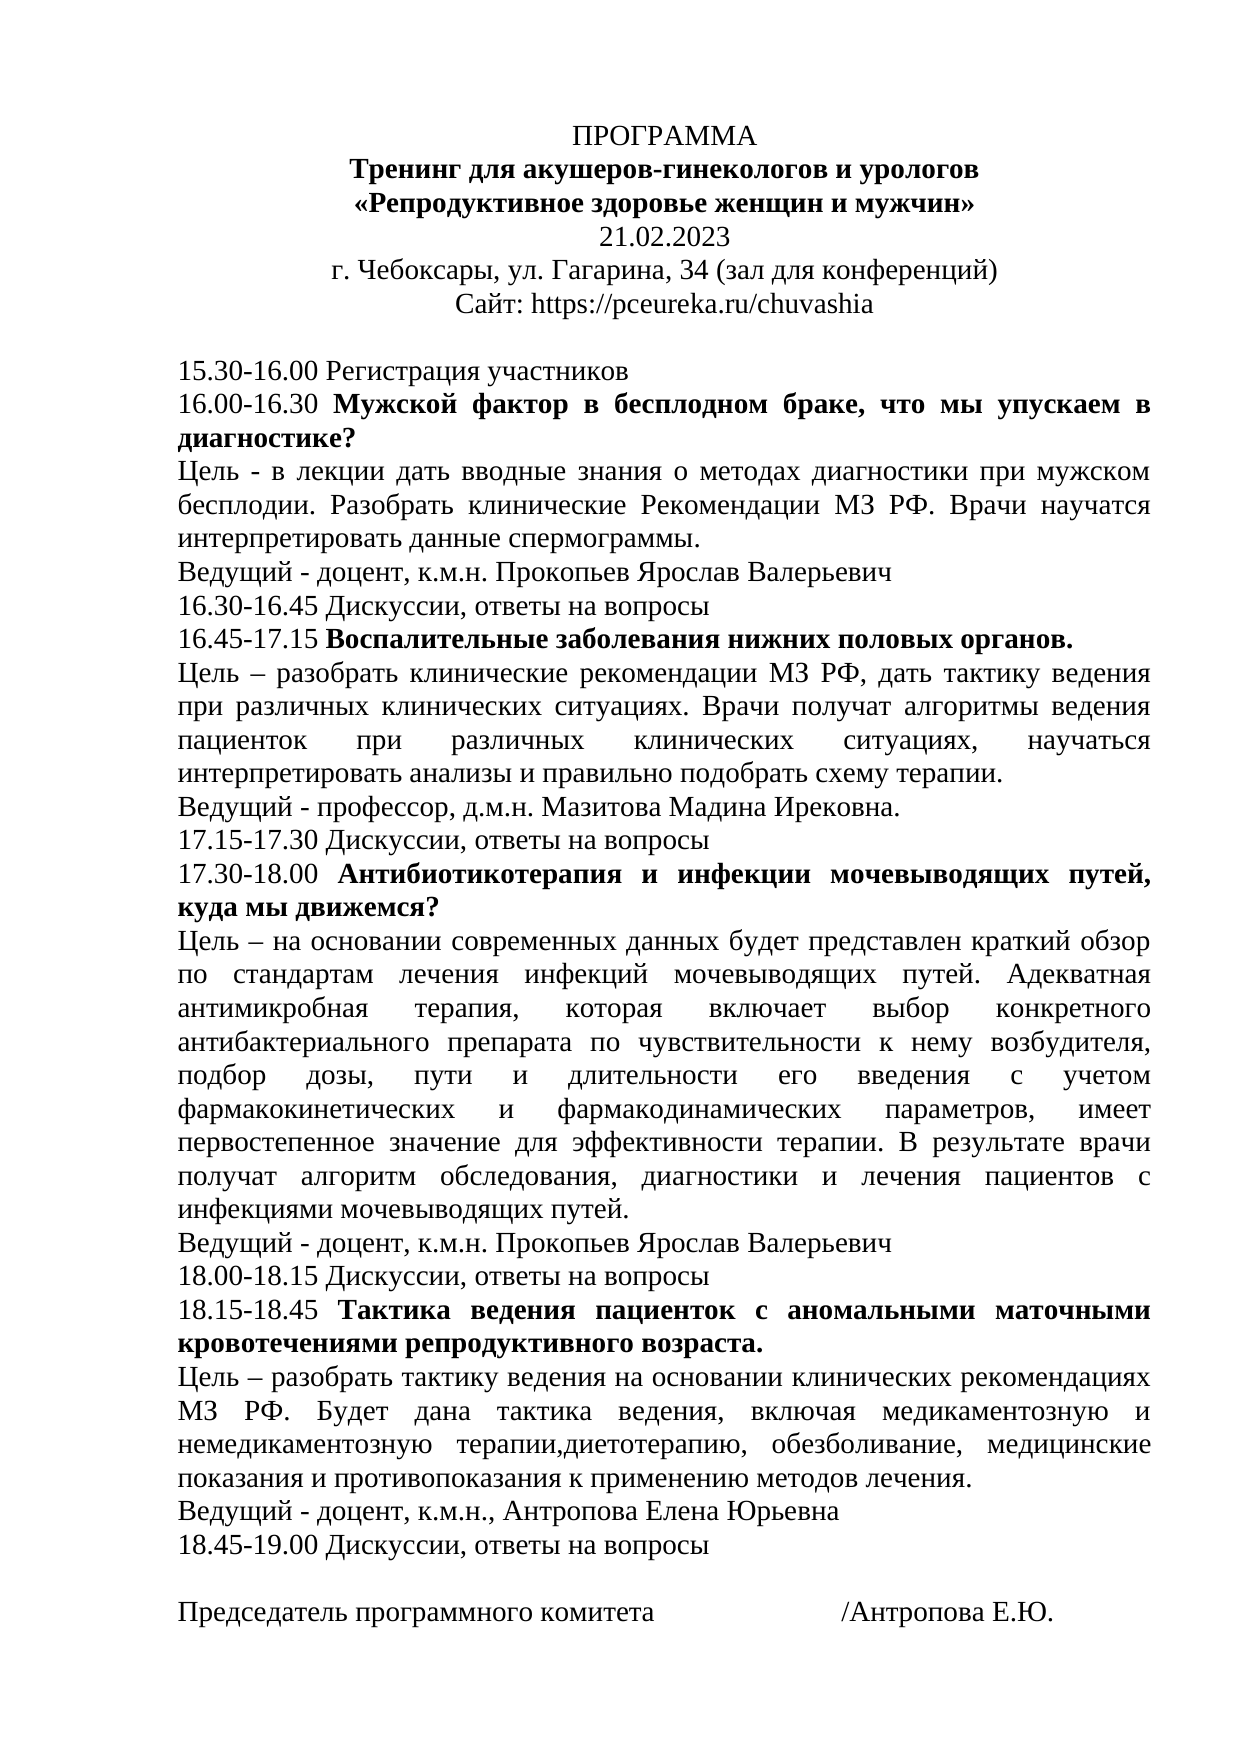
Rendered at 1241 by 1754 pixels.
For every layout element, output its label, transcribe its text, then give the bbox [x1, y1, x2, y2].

text Сайт: https://pceureka.ru/chuvashia [177, 286, 1152, 319]
text 15.30-16.00 Регистрация участников [177, 353, 1152, 386]
text 18.15-18.45 Тактика ведения пациенток с аномальными маточными кровотечениями репродуктивного возраста. [177, 1292, 1152, 1359]
text Ведущий - профессор, д.м.н. Мазитова Мадина Ирековна. [177, 789, 1152, 822]
text 17.30-18.00 Антибиотикотерапия и инфекции мочевыводящих путей, куда мы движемся? [177, 856, 1152, 923]
text 16.45-17.15 Воспалительные заболевания нижних половых органов. [177, 621, 1152, 655]
text г. Чебоксары, ул. Гагарина, 34 (зал для конференций) [177, 252, 1152, 286]
text Ведущий - доцент, к.м.н. Прокопьев Ярослав Валерьевич [177, 554, 1152, 588]
text Тренинг для акушеров-гинекологов и урологов [177, 152, 1152, 185]
text 18.45-19.00 Дискуссии, ответы на вопросы [177, 1527, 1152, 1560]
text Цель – на основании современных данных будет представлен краткий обзор по стандартам лечения инфекций мочевыводящих путей. Адекватная антимикробная терапия, которая включает выбор конкретного антибактериального препарата по чувствительности к нему возбудителя, подбор дозы, пути и длительности его введения с учетом фармакокинетических и фармакодинамических параметров, имеет первостепенное значение для эффективности терапии. В результате врачи получат алгоритм обследования, диагностики и лечения пациентов с инфекциями мочевыводящих путей. [177, 923, 1152, 1225]
text Цель – разобрать клинические рекомендации МЗ РФ, дать тактику ведения при различных клинических ситуациях. Врачи получат алгоритмы ведения пациенток при различных клинических ситуациях, научаться интерпретировать анализы и правильно подобрать схему терапии. [177, 655, 1152, 789]
text 18.00-18.15 Дискуссии, ответы на вопросы [177, 1258, 1152, 1292]
text Ведущий - доцент, к.м.н., Антропова Елена Юрьевна [177, 1493, 1152, 1527]
text Ведущий - доцент, к.м.н. Прокопьев Ярослав Валерьевич [177, 1225, 1152, 1258]
text Цель - в лекции дать вводные знания о методах диагностики при мужском бесплодии. Разобрать клинические Рекомендации МЗ РФ. Врачи научатся интерпретировать данные спермограммы. [177, 453, 1152, 554]
text ПРОГРАММА [177, 118, 1152, 152]
text Председатель программного комитета /Антропова Е.Ю. [177, 1594, 1152, 1627]
text Цель – разобрать тактику ведения на основании клинических рекомендациях МЗ РФ. Будет дана тактика ведения, включая медикаментозную и немедикаментозную терапии,диетотерапию, обезболивание, медицинские показания и противопоказания к применению методов лечения. [177, 1359, 1152, 1493]
text 17.15-17.30 Дискуссии, ответы на вопросы [177, 822, 1152, 856]
text 21.02.2023 [177, 219, 1152, 252]
text «Репродуктивное здоровье женщин и мужчин» [177, 185, 1152, 219]
text 16.00-16.30 Мужской фактор в бесплодном браке, что мы упускаем в диагностике? [177, 386, 1152, 453]
text 16.30-16.45 Дискуссии, ответы на вопросы [177, 588, 1152, 621]
